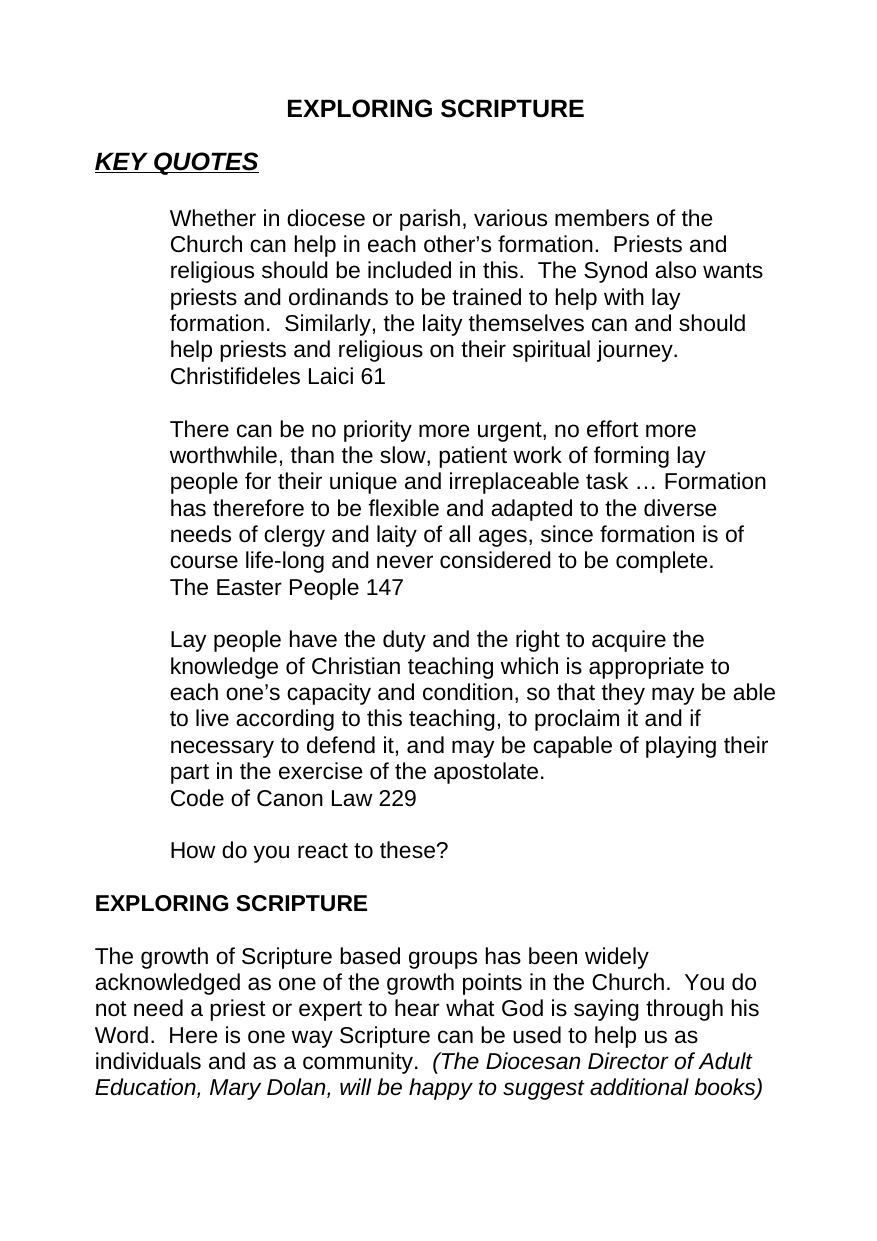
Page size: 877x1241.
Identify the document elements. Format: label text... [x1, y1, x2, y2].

text Christifideles Laici 61 [169, 363, 777, 389]
text The Easter People 147 [169, 574, 777, 600]
text EXPLORING SCRIPTURE [94, 890, 777, 916]
text How do you react to these? [94, 837, 777, 863]
text The growth of Scripture based groups has been widely acknowledged as one of the growth points in the Church. You do not need a priest or expert to hear what God is saying through his Word. Here is one way Scripture can be used to help us as individuals and as a community. (The Diocesan Director of Adult Education, Mary Dolan, will be happy to suggest additional books) [94, 943, 777, 1101]
text Code of Canon Law 229 [94, 784, 777, 811]
text KEY QUOTES [94, 147, 777, 176]
text EXPLORING SCRIPTURE [94, 94, 777, 123]
text Whether in diocese or parish, various members of the Church can help in each other’s formation. Priests and religious should be included in this. The Synod also wants priests and ordinands to be trained to help with lay formation. Similarly, the laity themselves can and should help priests and religious on their spiritual journey. [169, 205, 777, 363]
text There can be no priority more urgent, no effort more worthwhile, than the slow, patient work of forming lay people for their unique and irreplaceable task … Formation has therefore to be flexible and adapted to the diverse needs of clergy and laity of all ages, since formation is of course life-long and never considered to be complete. [169, 416, 777, 574]
text Lay people have the duty and the right to acquire the knowledge of Christian teaching which is appropriate to each one’s capacity and condition, so that they may be able to live according to this teaching, to proclaim it and if necessary to defend it, and may be capable of playing their part in the exercise of the apostolate. [169, 626, 777, 784]
